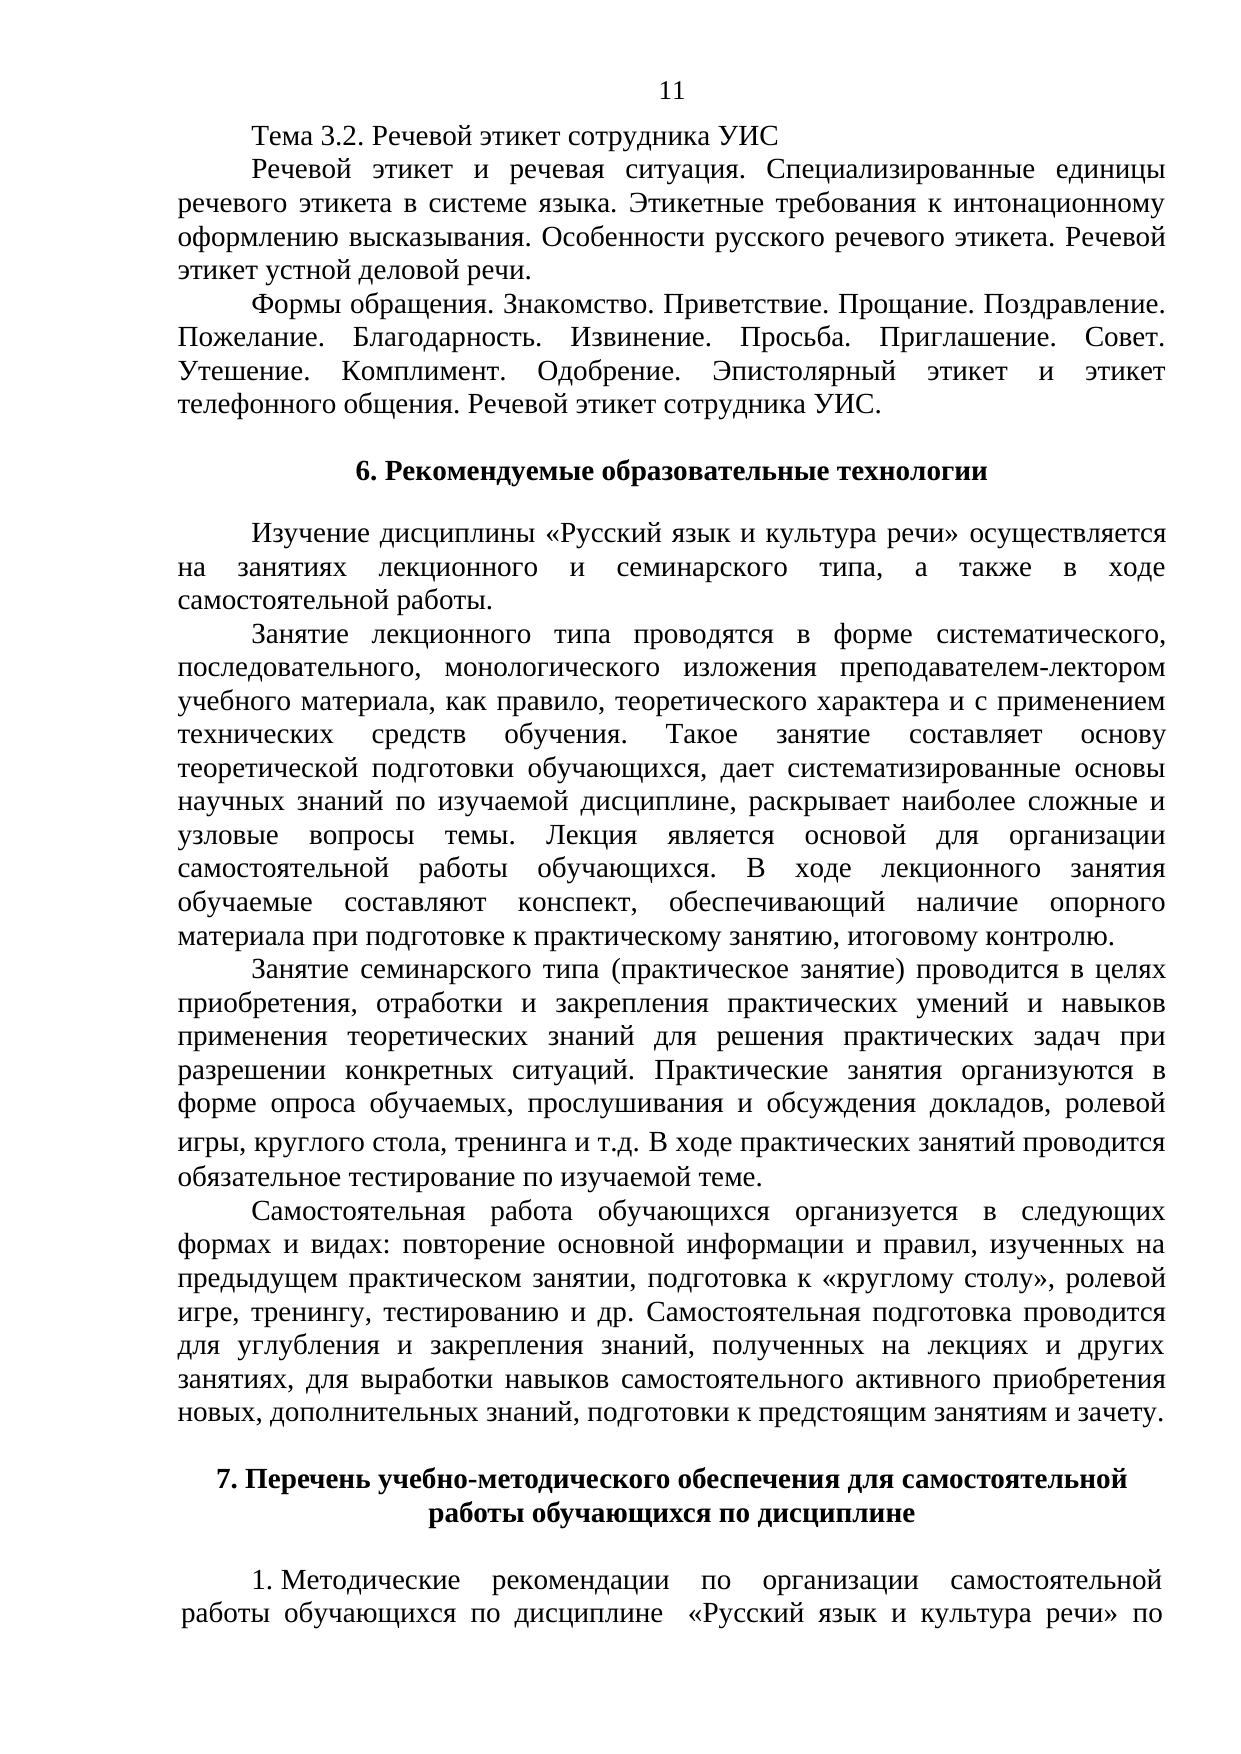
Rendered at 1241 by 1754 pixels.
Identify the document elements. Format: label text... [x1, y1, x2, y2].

text 6. Рекомендуемые образовательные технологии [177, 453, 1166, 487]
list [181, 1562, 1163, 1632]
text Тема 3.2. Речевой этикет сотрудника УИС [177, 118, 1166, 152]
text Самостоятельная работа обучающихся организуется в следующих формах и видах: повторение основной информации и правил, изученных на предыдущем практическом занятии, подготовка к «круглому столу», ролевой игре, тренингу, тестированию и др. Самостоятельная подготовка проводится для углубления и закрепления знаний, полученных на лекциях и других занятиях, для выработки навыков самостоятельного активного приобретения новых, дополнительных знаний, подготовки к предстоящим занятиям и зачету. [177, 1193, 1166, 1428]
text Изучение дисциплины «Русский язык и культура речи» осуществляется на занятиях лекционного и семинарского типа, а также в ходе самостоятельной работы. [177, 515, 1166, 616]
text Занятие семинарского типа (практическое занятие) проводится в целях приобретения, отработки и закрепления практических умений и навыков применения теоретических знаний для решения практических задач при разрешении конкретных ситуаций. Практические занятия организуются в форме опроса обучаемых, прослушивания и обсуждения докладов, ролевой игры, круглого стола, тренинга и т.д. В ходе практических занятий проводится обязательное тестирование по изучаемой теме. [177, 951, 1166, 1193]
text Формы обращения. Знакомство. Приветствие. Прощание. Поздравление. Пожелание. Благодарность. Извинение. Просьба. Приглашение. Совет. Утешение. Комплимент. Одобрение. Эпистолярный этикет и этикет телефонного общения. Речевой этикет сотрудника УИС. [177, 286, 1166, 420]
text 7. Перечень учебно-методического обеспечения для самостоятельной работы обучающихся по дисциплине [177, 1461, 1166, 1528]
text Речевой этикет и речевая ситуация. Специализированные единицы речевого этикета в системе языка. Этикетные требования к интонационному оформлению высказывания. Особенности русского речевого этикета. Речевой этикет устной деловой речи. [177, 152, 1166, 286]
text Занятие лекционного типа проводятся в форме систематического, последовательного, монологического изложения преподавателем-лектором учебного материала, как правило, теоретического характера и с применением технических средств обучения. Такое занятие составляет основу теоретической подготовки обучающихся, дает систематизированные основы научных знаний по изучаемой дисциплине, раскрывает наиболее сложные и узловые вопросы темы. Лекция является основой для организации самостоятельной работы обучающихся. В ходе лекционного занятия обучаемые составляют конспект, обеспечивающий наличие опорного материала при подготовке к практическому занятию, итоговому контролю. [177, 616, 1166, 951]
